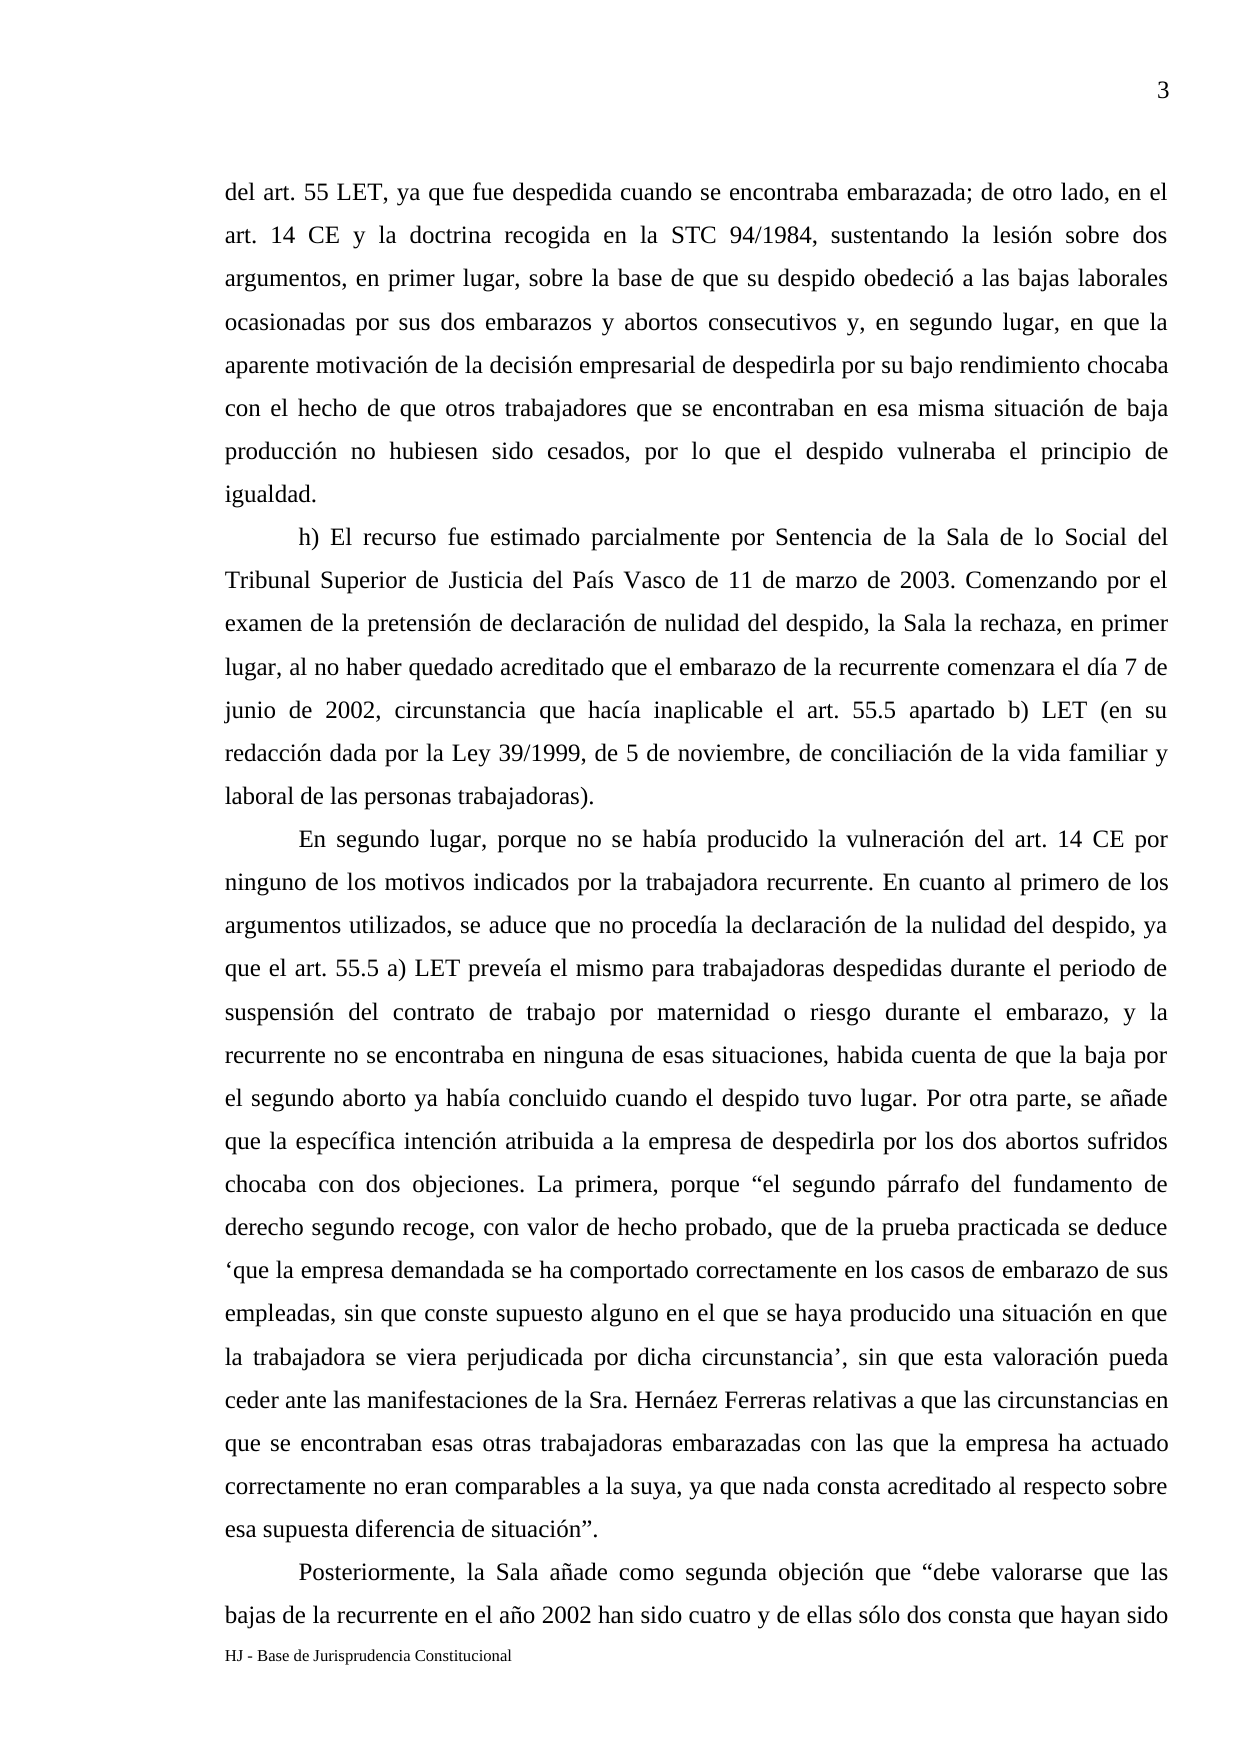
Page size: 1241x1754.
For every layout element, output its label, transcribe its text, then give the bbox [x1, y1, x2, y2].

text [224, 1557, 1169, 1629]
text h) El recurso fue estimado parcialmente por Sentencia de la Sala de lo Social del Tribunal Superior de Justicia del País Vasco de 11 de marzo de 2003. Comenzando por el examen de la pretensión de declaración de nulidad del despido, la Sala la rechaza, en primer lugar, al no haber quedado acreditado que el embarazo de la recurrente comenzara el día 7 de junio de 2002, circunstancia que hacía inaplicable el art. 55.5 apartado b) LET (en su redacción dada por la Ley 39/1999, de 5 de noviembre, de conciliación de la vida familiar y laboral de las personas trabajadoras). [224, 522, 1169, 810]
text En segundo lugar, porque no se había producido la vulneración del art. 14 CE por ninguno de los motivos indicados por la trabajadora recurrente. En cuanto al primero de los argumentos utilizados, se aduce que no procedía la declaración de la nulidad del despido, ya que el art. 55.5 a) LET preveía el mismo para trabajadoras despedidas durante el periodo de suspensión del contrato de trabajo por maternidad o riesgo durante el embarazo, y la recurrente no se encontraba en ninguna de esas situaciones, habida cuenta de que la baja por el segundo aborto ya había concluido cuando el despido tuvo lugar. Por otra parte, se añade que la específica intención atribuida a la empresa de despedirla por los dos abortos sufridos chocaba con dos objeciones. La primera, porque “el segundo párrafo del fundamento de derecho segundo recoge, con valor de hecho probado, que de la prueba practicada se deduce ‘que la empresa demandada se ha comportado correctamente en los casos de embarazo de sus empleadas, sin que conste supuesto alguno en el que se haya producido una situación en que la trabajadora se viera perjudicada por dicha circunstancia’, sin que esta valoración pueda ceder ante las manifestaciones de la Sra. Hernáez Ferreras relativas a que las circunstancias en que se encontraban esas otras trabajadoras embarazadas con las que la empresa ha actuado correctamente no eran comparables a la suya, ya que nada consta acreditado al respecto sobre esa supuesta diferencia de situación”. [224, 824, 1169, 1543]
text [224, 177, 1169, 508]
